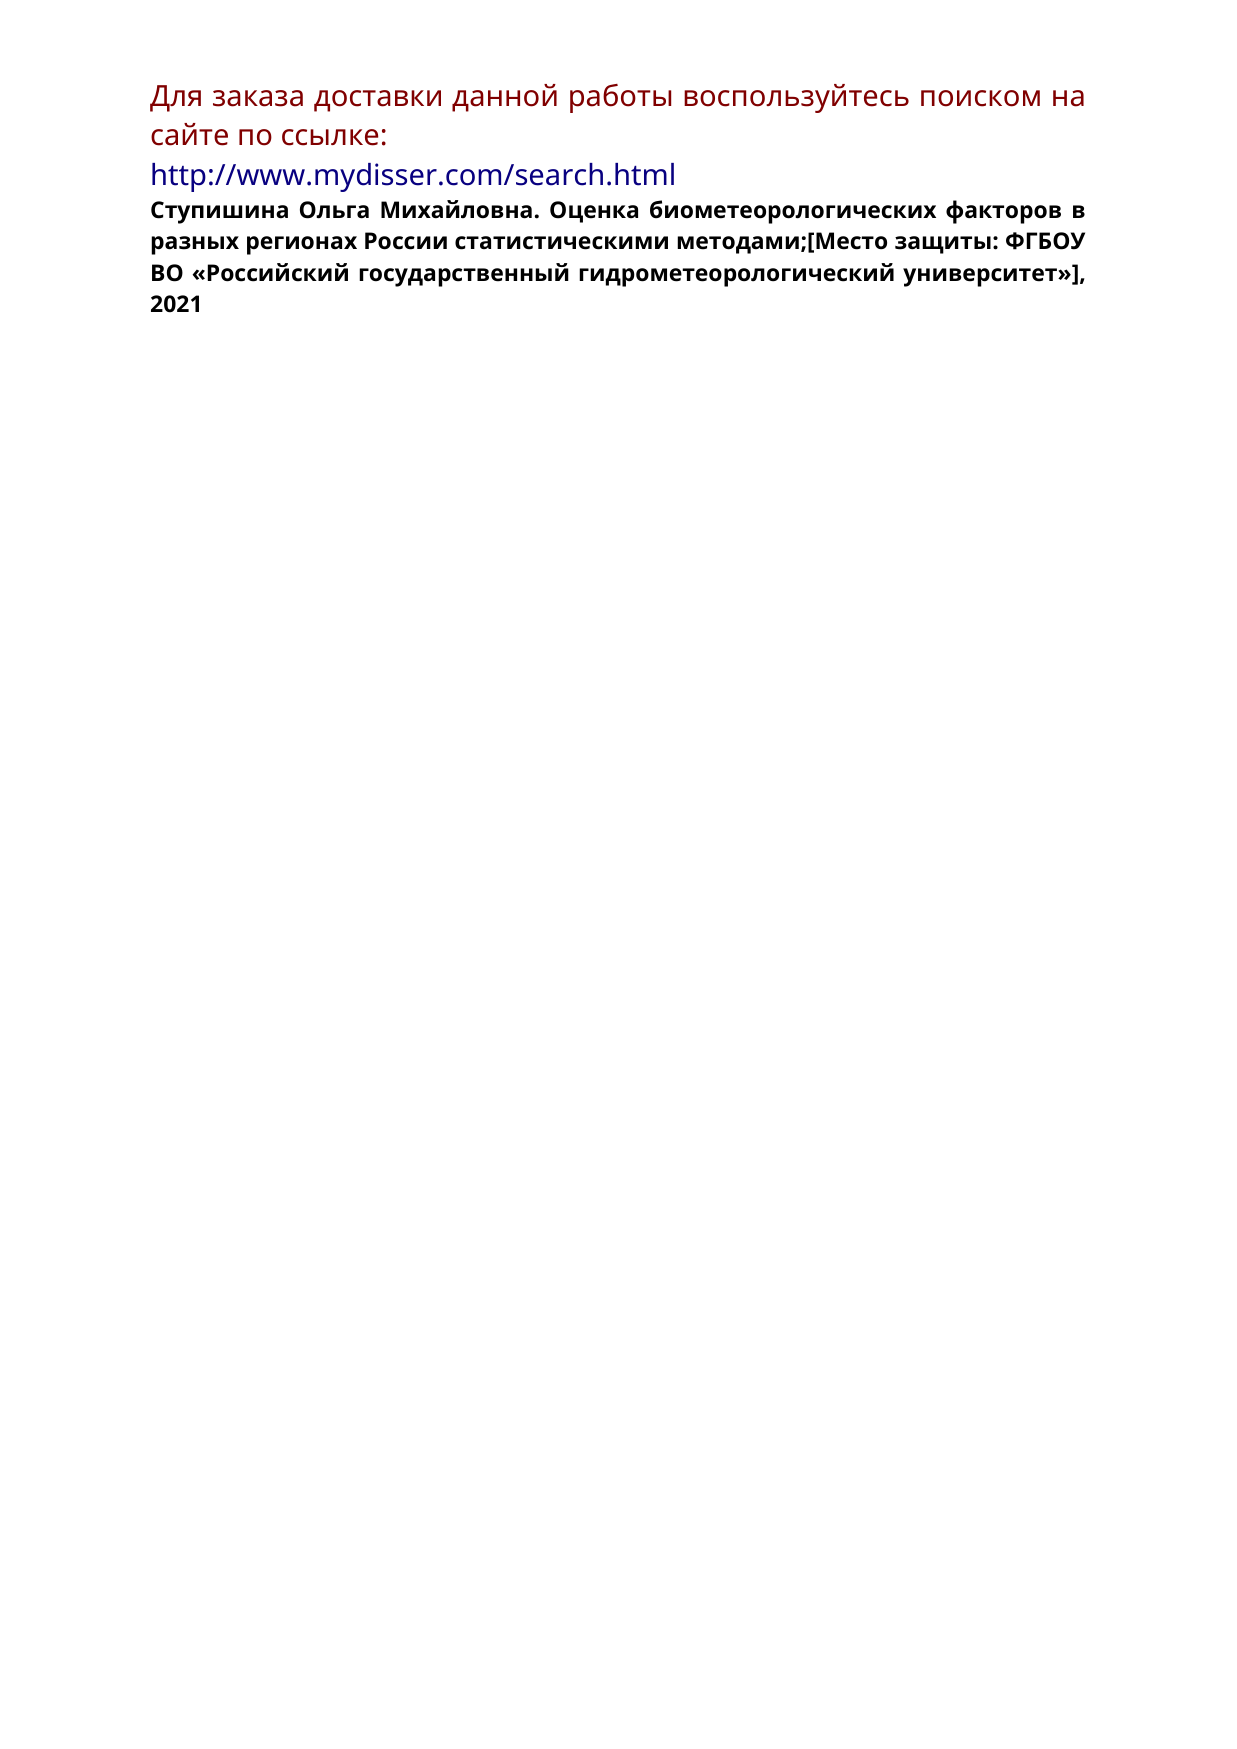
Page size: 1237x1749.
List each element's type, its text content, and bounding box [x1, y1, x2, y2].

text Ступишина Ольга Михайловна. Оценка биометеорологических факторов в разных регионах России статистическими методами;[Место защиты: ФГБОУ ВО «Российский государственный гидрометеорологический университет»], 2021 [150, 194, 1086, 319]
